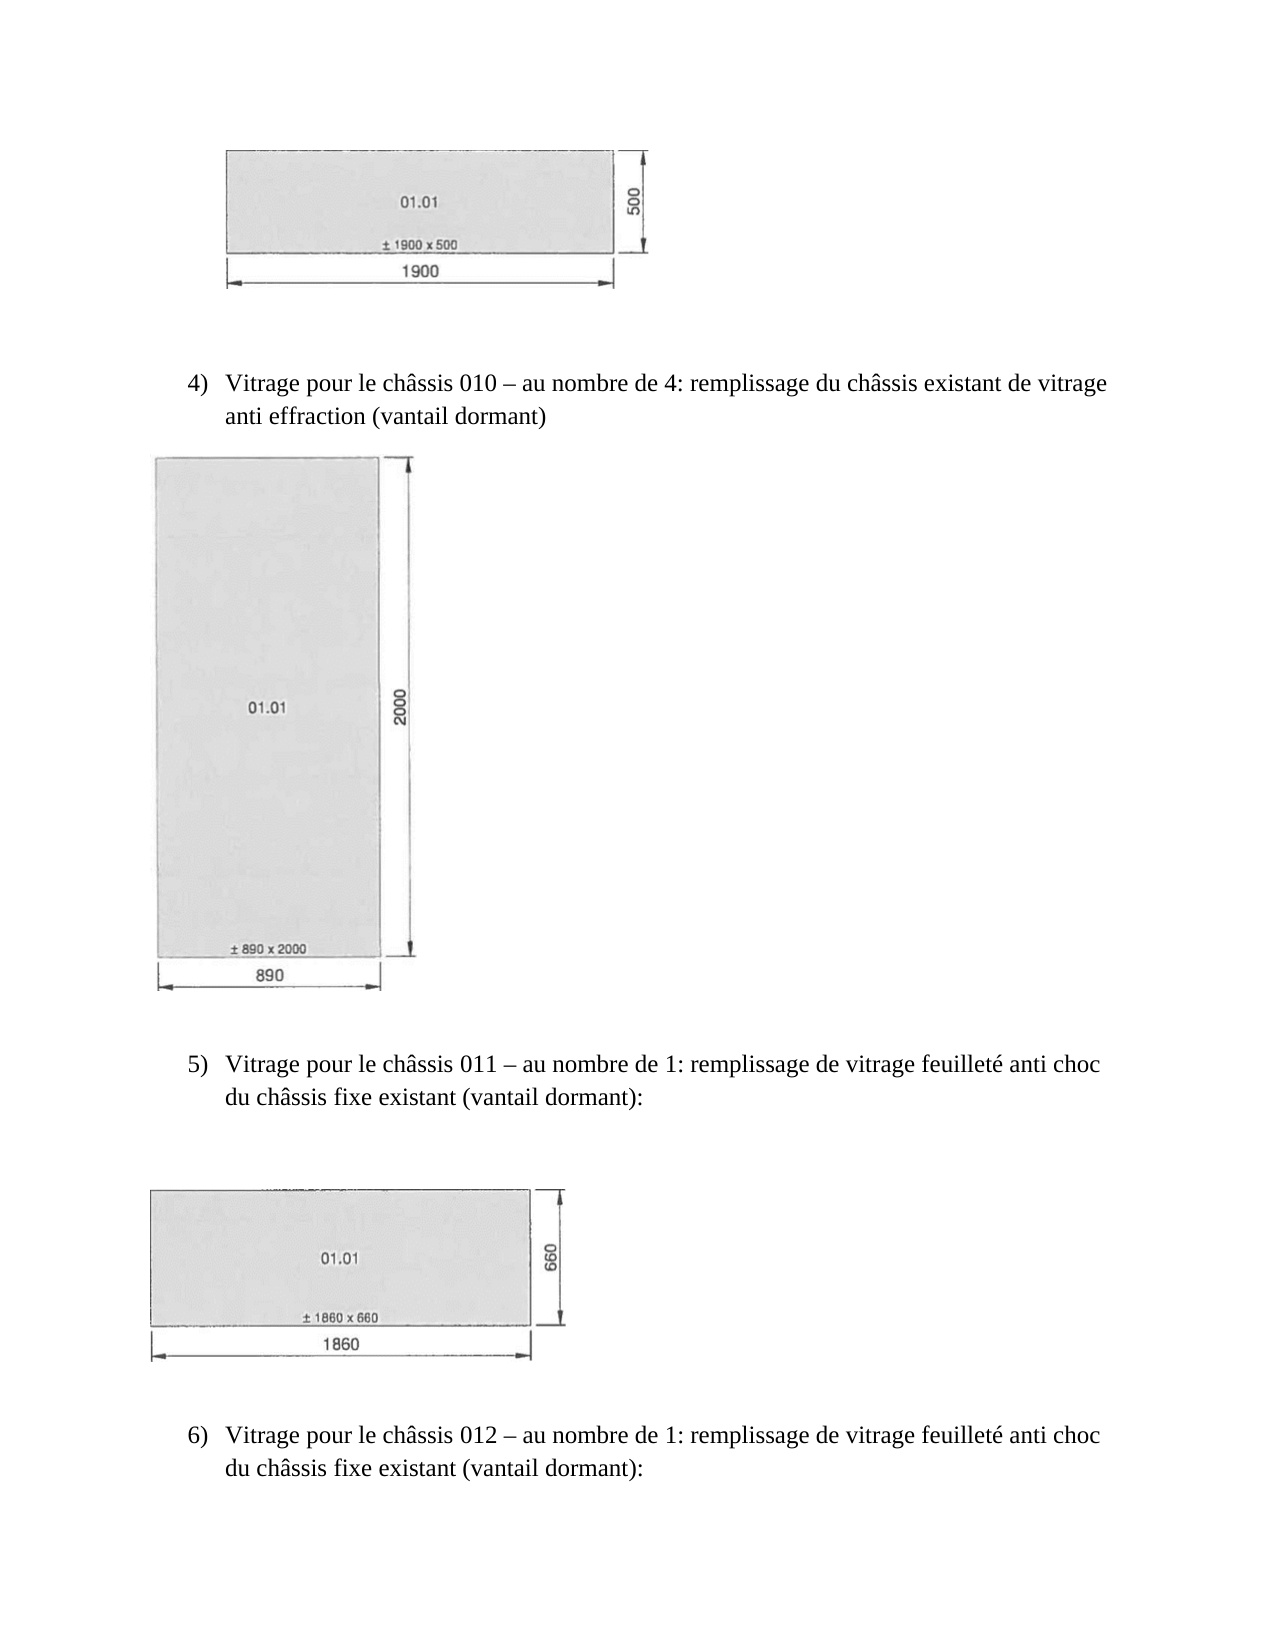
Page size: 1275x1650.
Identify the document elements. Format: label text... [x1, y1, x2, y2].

list Vitrage pour le châssis 011 – au nombre de 1: remplissage de vitrage feuilleté anti choc du châssis fixe existant (vantail dormant): [187, 1049, 1125, 1111]
picture [150, 454, 418, 991]
list Vitrage pour le châssis 012 – au nombre de 1: remplissage de vitrage feuilleté anti choc du châssis fixe existant (vantail dormant): [187, 1420, 1125, 1482]
picture [150, 1189, 566, 1362]
list Vitrage pour le châssis 010 – au nombre de 4: remplissage du châssis existant de vitrage anti effraction (vantail dormant) [187, 368, 1125, 430]
picture [225, 150, 649, 289]
